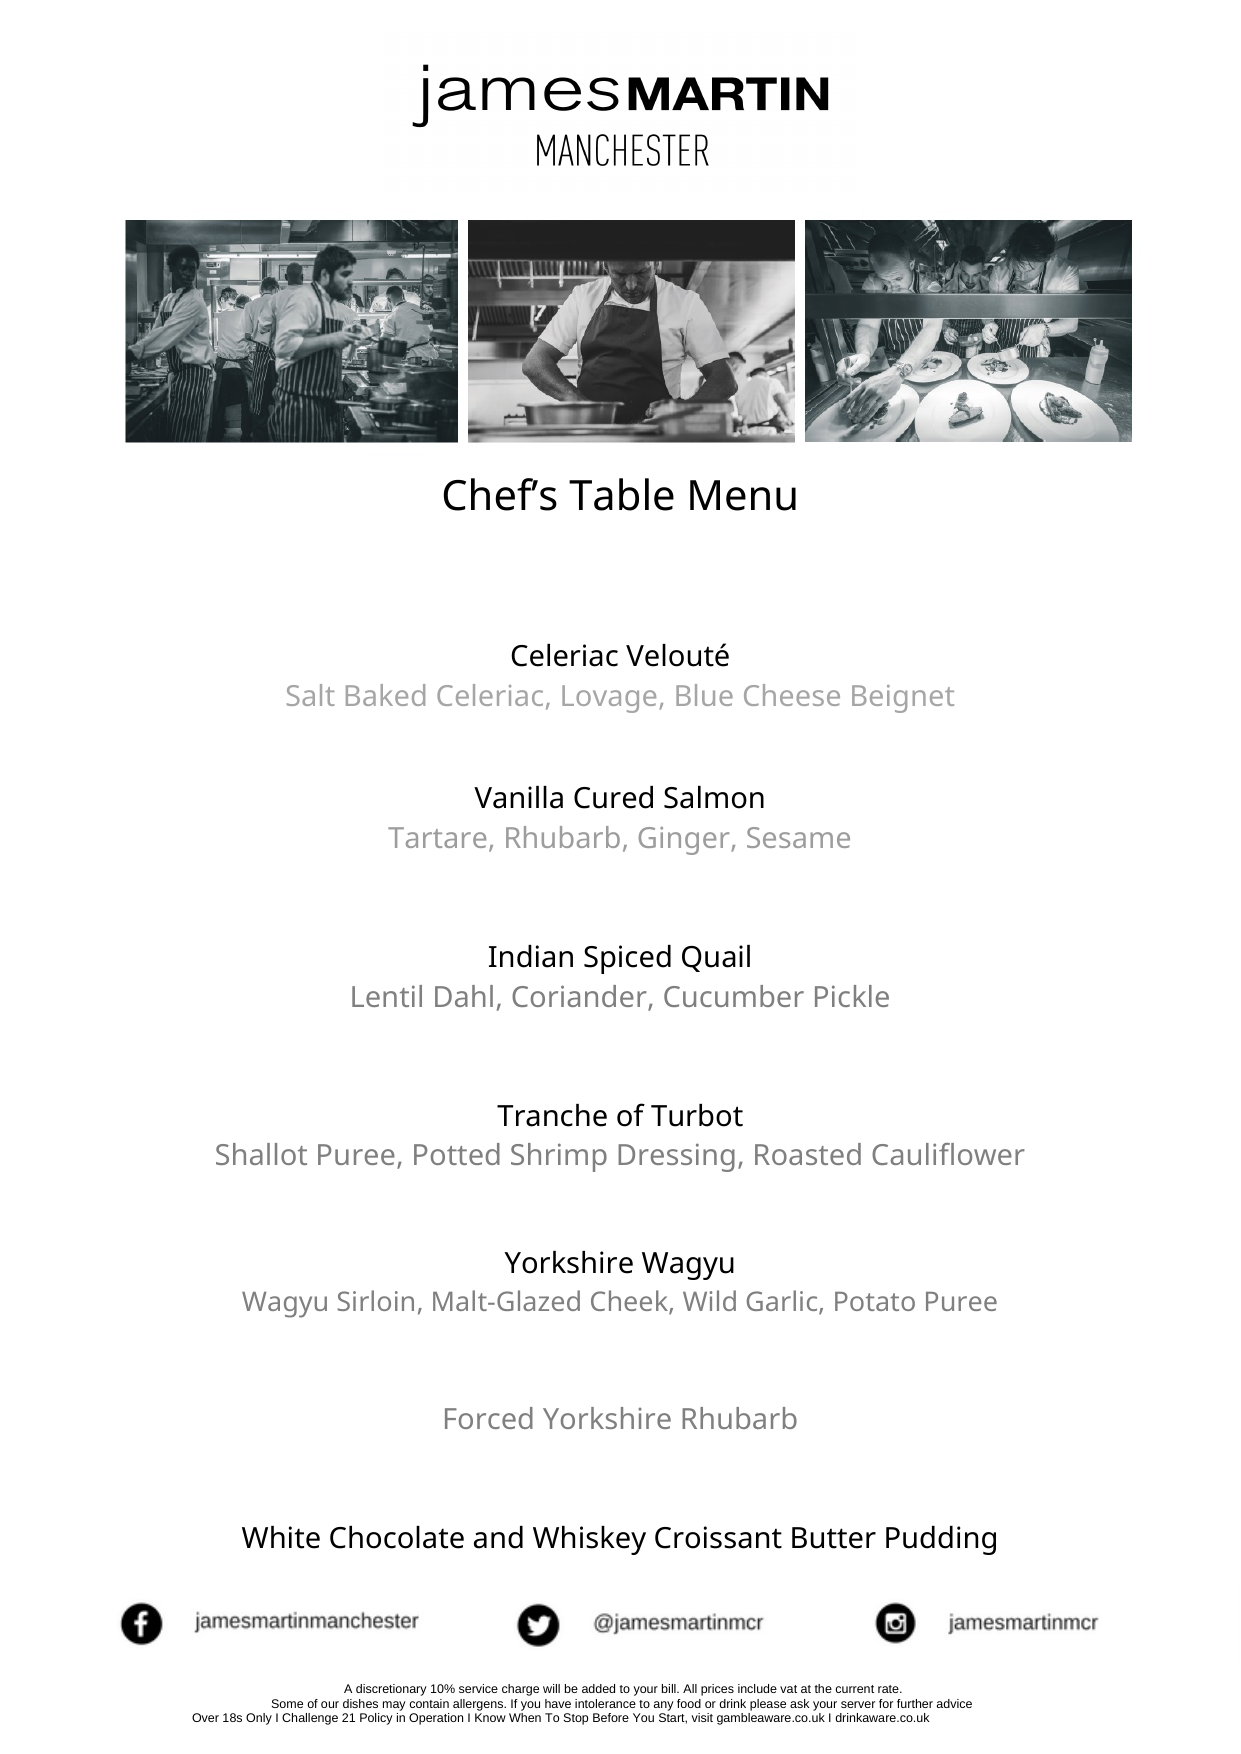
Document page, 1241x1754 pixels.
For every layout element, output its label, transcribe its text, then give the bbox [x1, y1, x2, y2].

picture [98, 28, 1154, 466]
text Tranche of Turbot [187, 1095, 1053, 1134]
text Salt Baked Celeriac, Lovage, Blue Cheese Beignet [187, 675, 1053, 715]
text Chef’s Table Menu [187, 466, 1053, 522]
text Lentil Dahl, Coriander, Cucumber Pickle [187, 976, 1053, 1016]
text Wagyu Sirloin, Malt-Glazed Cheek, Wild Garlic, Potato Puree [187, 1282, 1053, 1319]
picture [0, 1580, 1241, 1668]
text Indian Spiced Quail [187, 936, 1053, 976]
text White Chocolate and Whiskey Croissant Butter Pudding [187, 1518, 1053, 1557]
text Yorkshire Wagyu [187, 1243, 1053, 1282]
text Shallot Puree, Potted Shrimp Dressing, Roasted Cauliflower [187, 1134, 1053, 1174]
text Vanilla Cured Salmon [187, 777, 1053, 817]
text Celeriac Velouté [187, 636, 1053, 675]
text Tartare, Rhubarb, Ginger, Sesame [187, 817, 1053, 857]
text Forced Yorkshire Rhubarb [187, 1399, 1053, 1438]
